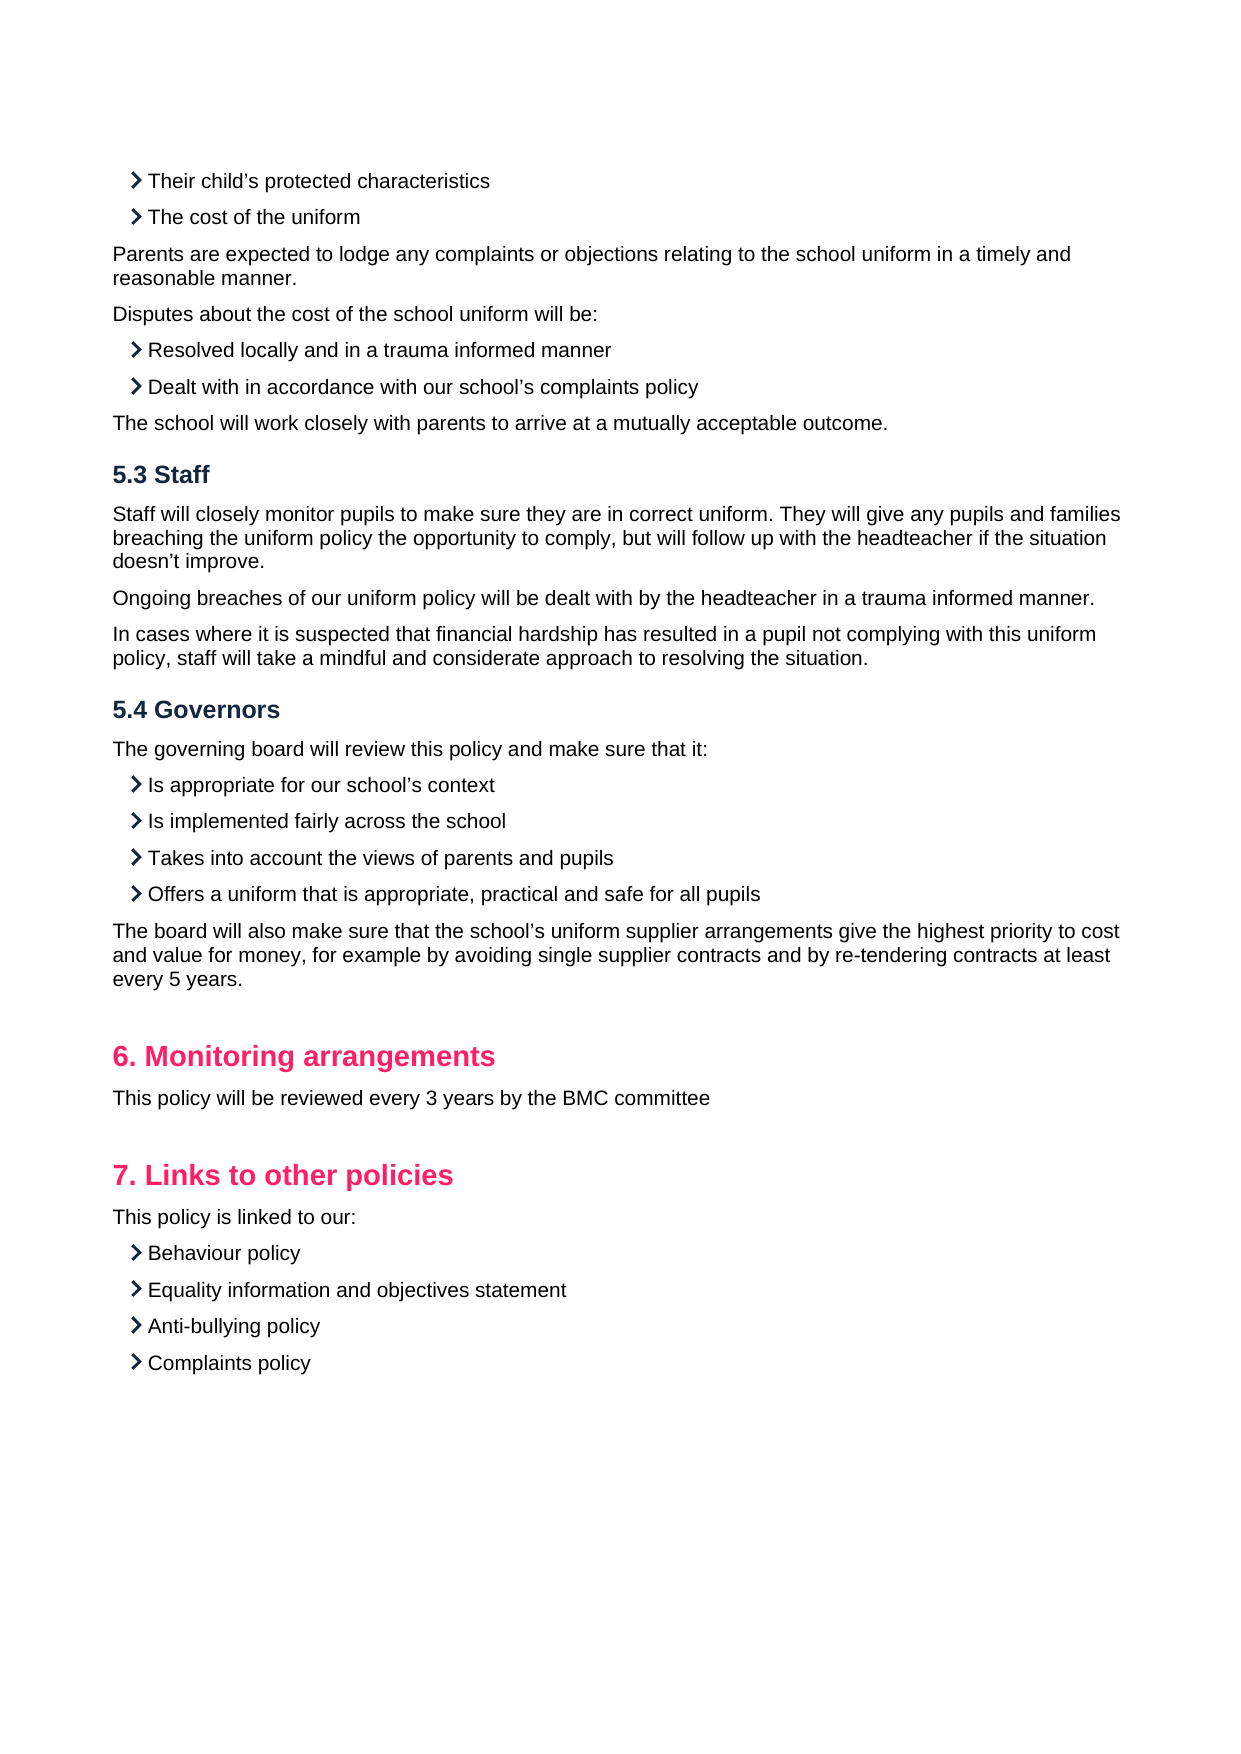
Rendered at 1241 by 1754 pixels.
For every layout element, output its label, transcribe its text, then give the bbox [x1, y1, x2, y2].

text Is appropriate for our school’s context [130, 773, 1128, 797]
list Complaints policy [130, 1350, 1128, 1374]
list The board will also make sure that the school’s uniform supplier arrangements give the highest priority to cost and value for money, for example by avoiding single supplier contracts and by re-tendering contracts at least every 5 years. [112, 919, 1128, 991]
picture [131, 377, 142, 395]
picture [131, 341, 142, 358]
text 5.3 Staff [112, 460, 1128, 489]
text Dealt with in accordance with our school’s complaints policy [130, 375, 1128, 399]
subtitle 6. Monitoring arrangements [112, 1039, 1128, 1073]
text Takes into account the views of parents and pupils [130, 846, 1128, 870]
text Offers a uniform that is appropriate, practical and safe for all pupils [130, 882, 1128, 906]
text Resolved locally and in a trauma informed manner [130, 338, 1128, 362]
list Anti-bullying policy [130, 1314, 1128, 1338]
text Ongoing breaches of our uniform policy will be dealt with by the headteacher in a trauma informed manner. [112, 586, 1128, 610]
picture [131, 885, 142, 902]
list Disputes about the cost of the school uniform will be: [112, 302, 1128, 326]
list The school will work closely with parents to arrive at a mutually acceptable outcome. [112, 411, 1128, 435]
picture [131, 1316, 142, 1334]
text Their child’s protected characteristics [130, 168, 1128, 192]
picture [131, 208, 142, 225]
text 5.4 Governors [112, 695, 1128, 724]
text Staff will closely monitor pupils to make sure they are in correct uniform. They will give any pupils and families breaching the uniform policy the opportunity to comply, but will follow up with the headteacher if the situation doesn’t improve. [112, 501, 1128, 573]
picture [131, 1244, 142, 1261]
picture [131, 171, 142, 189]
text The cost of the uniform [130, 205, 1128, 229]
picture [131, 1280, 142, 1297]
picture [131, 775, 142, 793]
text The governing board will review this policy and make sure that it: [112, 736, 1128, 760]
list Equality information and objectives statement [130, 1277, 1128, 1301]
picture [131, 812, 142, 829]
subtitle 7. Links to other policies [112, 1158, 1128, 1192]
text This policy is linked to our: [112, 1204, 1128, 1228]
picture [131, 1353, 142, 1370]
text In cases where it is suspected that financial hardship has resulted in a pupil not complying with this uniform policy, staff will take a mindful and considerate approach to resolving the situation. [112, 622, 1128, 670]
list Behaviour policy [130, 1241, 1128, 1265]
picture [131, 848, 142, 866]
text Is implemented fairly across the school [130, 809, 1128, 833]
list Parents are expected to lodge any complaints or objections relating to the school uniform in a timely and reasonable manner. [112, 241, 1128, 289]
text This policy will be reviewed every 3 years by the BMC committee [112, 1086, 1128, 1109]
